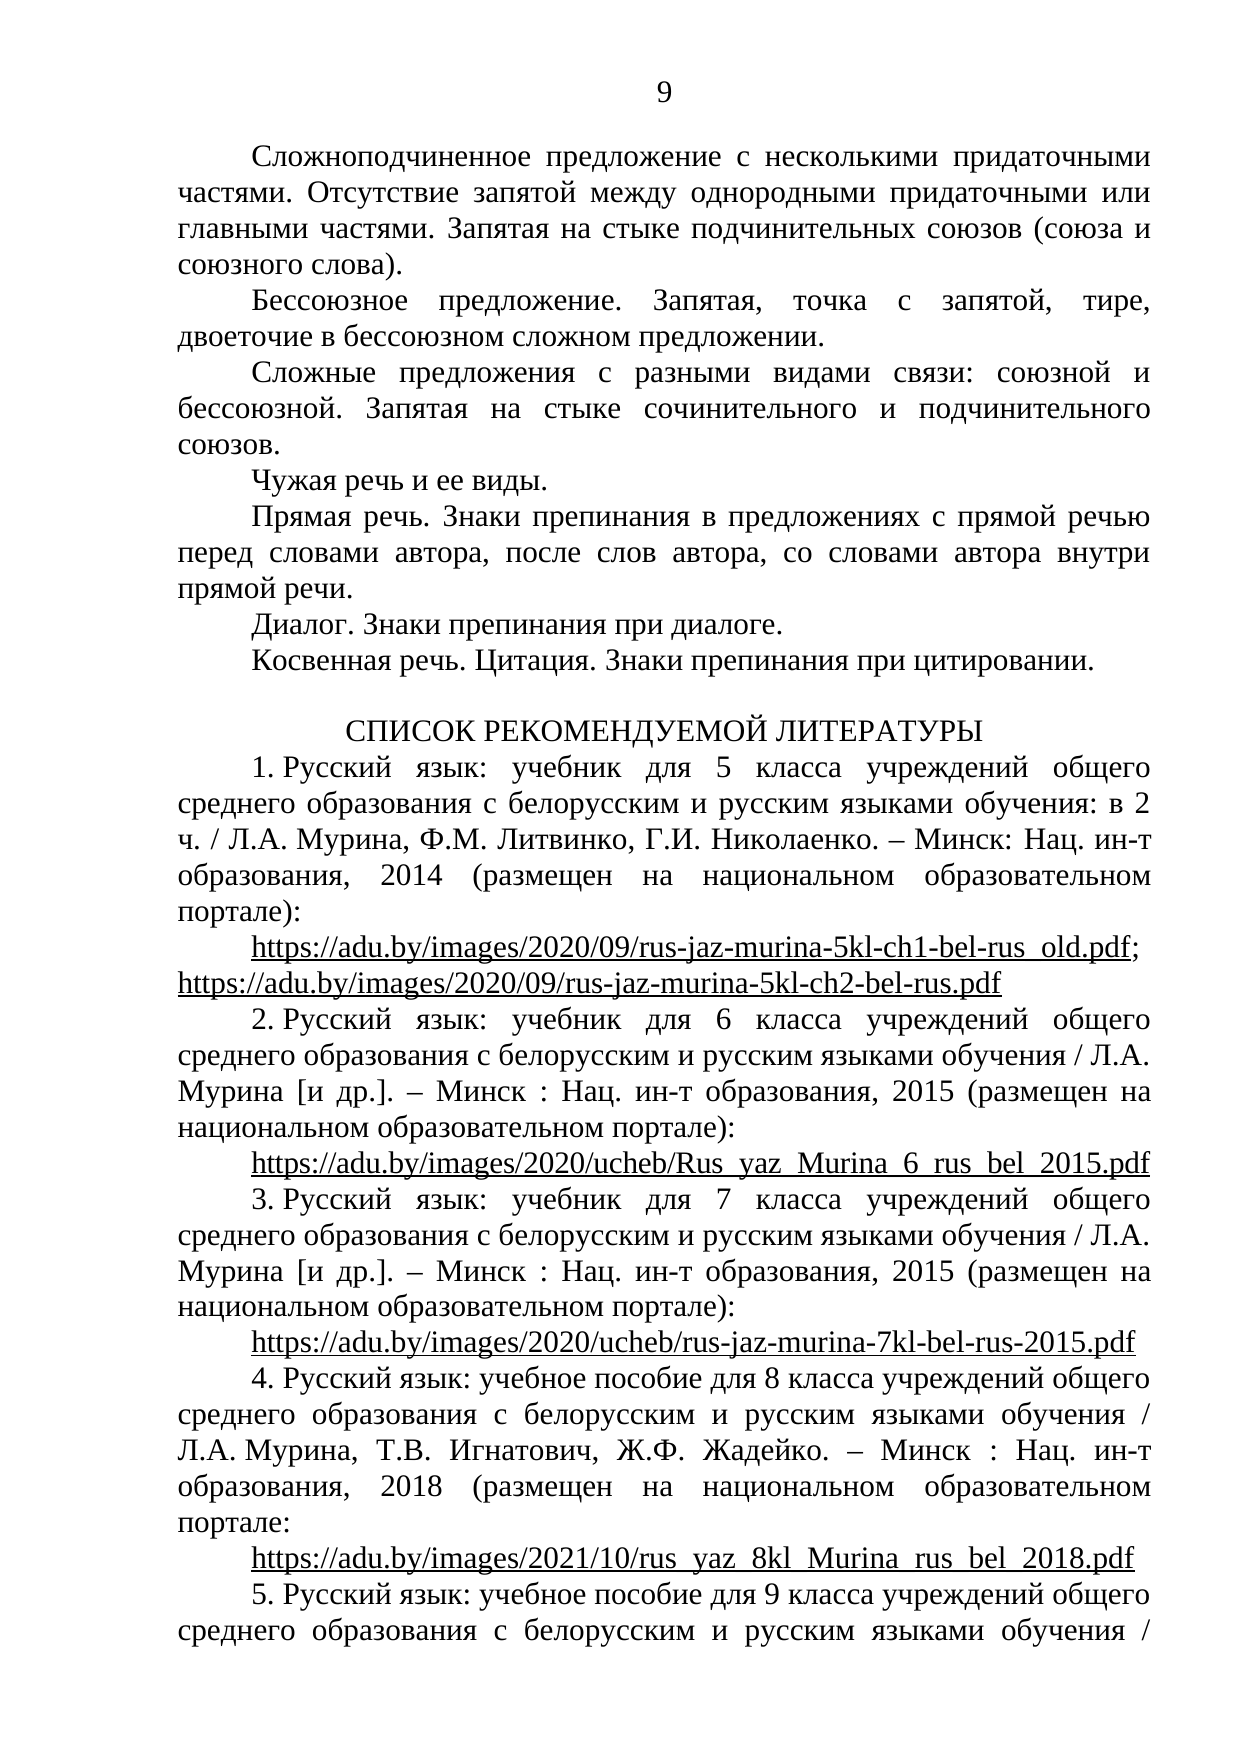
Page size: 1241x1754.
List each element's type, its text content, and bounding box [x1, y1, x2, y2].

text Чужая речь и ее виды. [177, 461, 1152, 497]
text https://adu.by/images/2021/10/rus_yaz_8kl_Murina_rus_bel_2018.pdf [177, 1539, 1152, 1575]
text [177, 1575, 1152, 1647]
text https://adu.by/images/2020/ucheb/rus-jaz-murina-7kl-bel-rus-2015.pdf [177, 1324, 1152, 1359]
text https://adu.by/images/2020/09/rus-jaz-murina-5kl-ch1-bel-rus_old.pdf; https://adu.by/images/2020/09/rus-jaz-murina-5kl-ch2-bel-rus.pdf [177, 928, 1152, 1000]
text 2. Русский язык: учебник для 6 класса учреждений общего среднего образования с белорусским и русским языками обучения / Л.А. Мурина [и др.]. – Минск : Нац. ин-т образования, 2015 (размещен на национальном образовательном портале): [177, 1000, 1152, 1144]
text 4. Русский язык: учебное пособие для 8 класса учреждений общего среднего образования с белорусским и русским языками обучения / Л.А. Мурина, Т.В. Игнатович, Ж.Ф. Жадейко. – Минск : Нац. ин-т образования, 2018 (размещен на национальном образовательном портале: [177, 1359, 1152, 1539]
text https://adu.by/images/2020/ucheb/Rus_yaz_Murina_6_rus_bel_2015.pdf [177, 1144, 1152, 1180]
text Бессоюзное предложение. Запятая, точка с запятой, тире, двоеточие в бессоюзном сложном предложении. [177, 281, 1152, 353]
text СПИСОК РЕКОМЕНДУЕМОЙ ЛИТЕРАТУРЫ [177, 713, 1152, 749]
text Сложные предложения с разными видами связи: союзной и бессоюзной. Запятая на стыке сочинительного и подчинительного союзов. [177, 353, 1152, 461]
text Сложноподчиненное предложение с несколькими придаточными частями. Отсутствие запятой между однородными придаточными или главными частями. Запятая на стыке подчинительных союзов (союза и союзного слова). [177, 138, 1152, 281]
text Диалог. Знаки препинания при диалоге. [177, 605, 1152, 641]
text 3. Русский язык: учебник для 7 класса учреждений общего среднего образования с белорусским и русским языками обучения / Л.А. Мурина [и др.]. – Минск : Нац. ин-т образования, 2015 (размещен на национальном образовательном портале): [177, 1180, 1152, 1324]
text 1. Русский язык: учебник для 5 класса учреждений общего среднего образования с белорусским и русским языками обучения: в 2 ч. / Л.А. Мурина, Ф.М. Литвинко, Г.И. Николаенко. – Минск: Нац. ин-т образования, 2014 (размещен на национальном образовательном портале): [177, 749, 1152, 928]
text Косвенная речь. Цитация. Знаки препинания при цитировании. [177, 641, 1152, 677]
text Прямая речь. Знаки препинания в предложениях с прямой речью перед словами автора, после слов автора, со словами автора внутри прямой речи. [177, 497, 1152, 605]
